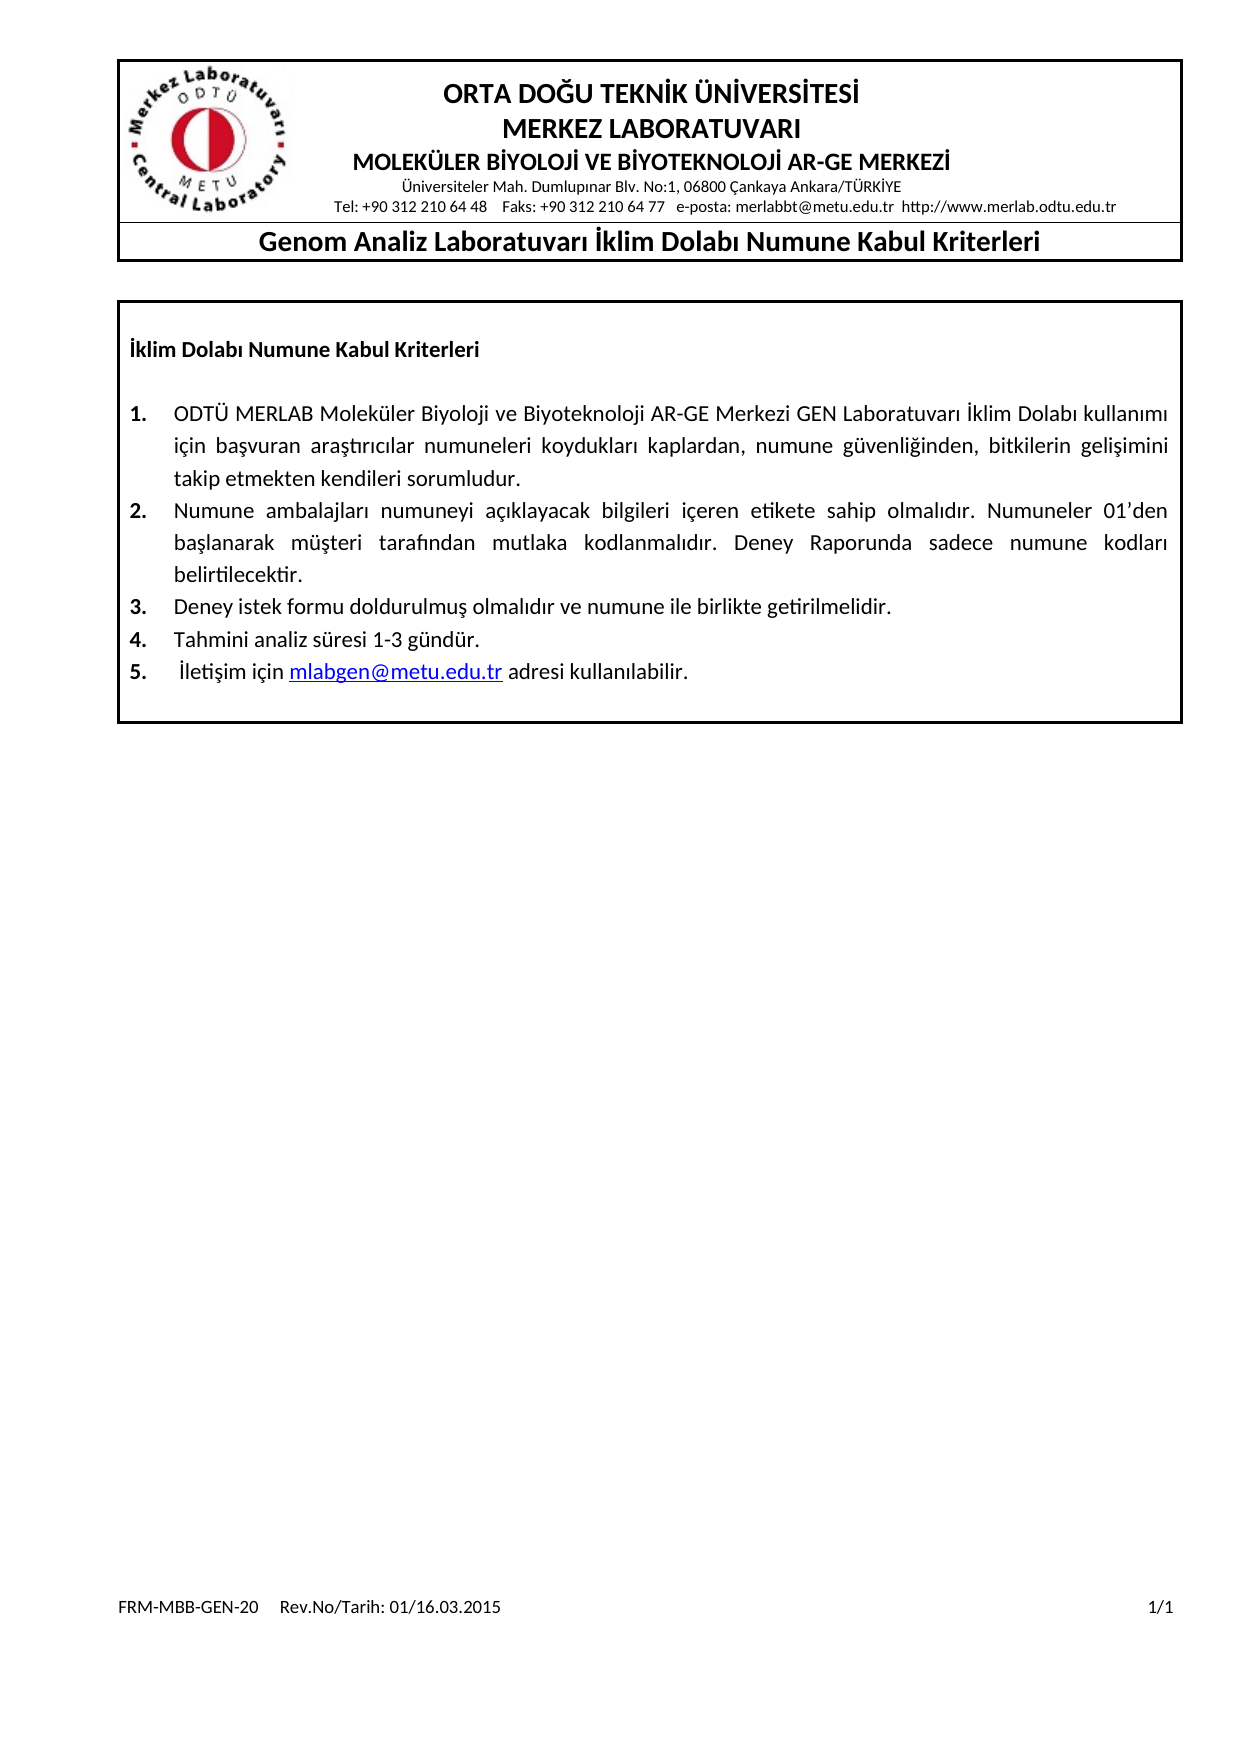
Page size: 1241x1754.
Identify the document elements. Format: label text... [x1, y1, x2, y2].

table_header İklim Dolabı Numune Kabul Kriterleri ODTÜ MERLAB Moleküler Biyoloji ve Biyoteknoloji AR-GE Merkezi GEN Laboratuvarı İklim Dolabı kullanımı için başvuran araştırıcılar numuneleri koydukları kaplardan, numune güvenliğinden, bitkilerin gelişimini takip etmekten kendileri sorumludur. Numune ambalajları numuneyi açıklayacak bilgileri içeren etikete sahip olmalıdır. Numuneler 01’den başlanarak müşteri tarafından mutlaka kodlanmalıdır. Deney Raporunda sadece numune kodları belirtilecektir. Deney istek formu doldurulmuş olmalıdır ve numune ile birlikte getirilmelidir. Tahmini analiz süresi 1-3 gündür. İletişim için mlabgen@metu.edu.tr adresi kullanılabilir. [120, 303, 1180, 721]
picture [123, 63, 293, 220]
